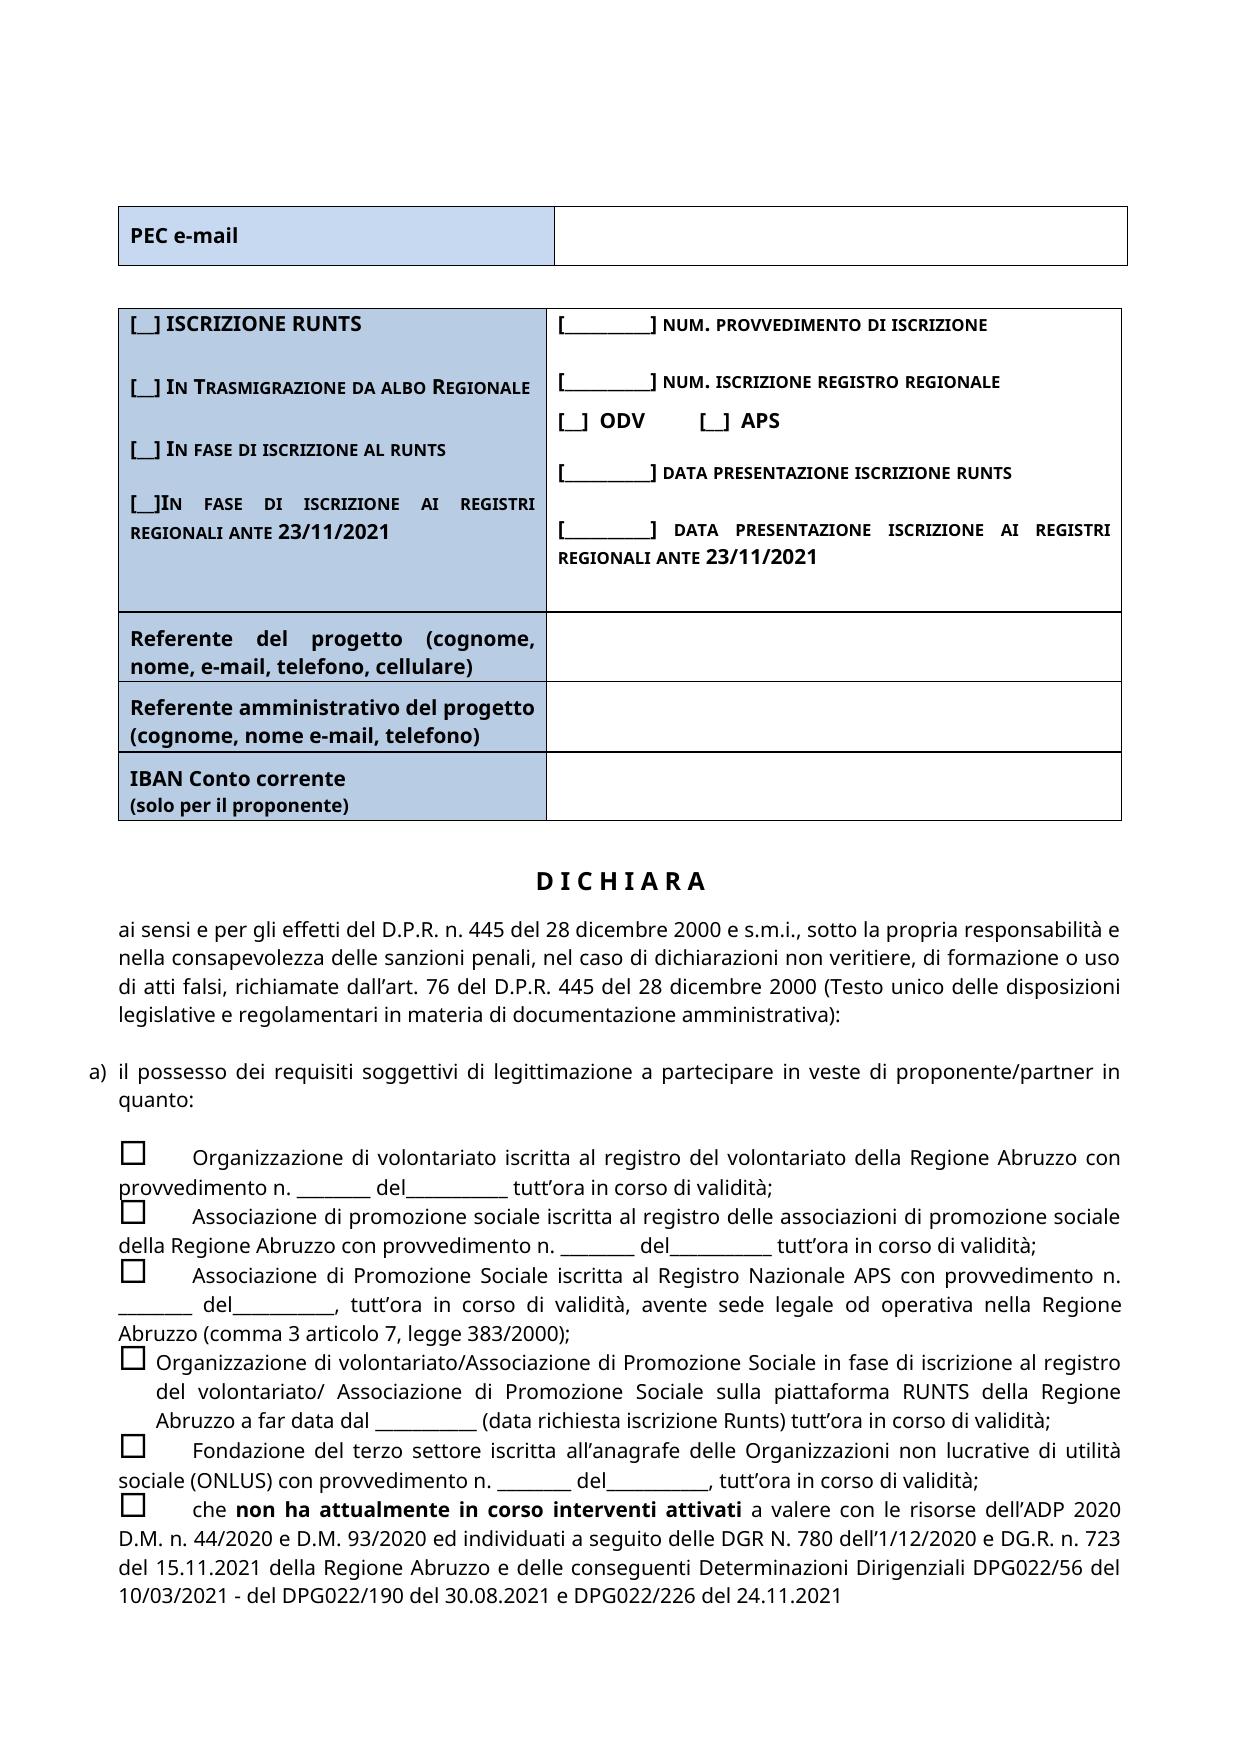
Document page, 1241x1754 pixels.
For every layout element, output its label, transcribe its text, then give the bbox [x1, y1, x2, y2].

list Organizzazione di volontariato iscritta al registro del volontariato della Regione Abruzzo con provvedimento n. ________ del___________ tutt’ora in corso di validità; [118, 1142, 1122, 1201]
text ai sensi e per gli effetti del D.P.R. n. 445 del 28 dicembre 2000 e s.m.i., sotto la propria responsabilità e nella consapevolezza delle sanzioni penali, nel caso di dichiarazioni non veritiere, di formazione o uso di atti falsi, richiamate dall’art. 76 del D.P.R. 445 del 28 dicembre 2000 (Testo unico delle disposizioni legislative e regolamentari in materia di documentazione amministrativa): [118, 915, 1122, 1029]
table_cell [547, 753, 1121, 820]
list Organizzazione di volontariato/Associazione di Promozione Sociale in fase di iscrizione al registro del volontariato/ Associazione di Promozione Sociale sulla piattaforma RUNTS della Regione Abruzzo a far data dal ___________ (data richiesta iscrizione Runts) tutt’ora in corso di validità; [118, 1347, 1122, 1434]
table_cell IBAN Conto corrente (solo per il proponente) [119, 753, 546, 820]
table_cell PEC e-mail [119, 207, 554, 265]
table_cell [547, 613, 1121, 681]
list Fondazione del terzo settore iscritta all’anagrafe delle Organizzazioni non lucrative di utilità sociale (ONLUS) con provvedimento n. ________ del___________, tutt’ora in corso di validità; [118, 1435, 1122, 1494]
table_cell Referente amministrativo del progetto (cognome, nome e-mail, telefono) [119, 682, 546, 751]
table_header [__________] num. provvedimento di iscrizione [__________] num. iscrizione registro regionale [__] ODV [__] APS [__________] data presentazione iscrizione runts [__________] data presentazione iscrizione ai registri regionali ante 23/11/2021 [547, 309, 1121, 611]
list Associazione di promozione sociale iscritta al registro delle associazioni di promozione sociale della Regione Abruzzo con provvedimento n. ________ del___________ tutt’ora in corso di validità; [118, 1201, 1122, 1260]
table_cell [555, 207, 1127, 265]
list il possesso dei requisiti soggettivi di legittimazione a partecipare in veste di proponente/partner in quanto: [88, 1057, 1122, 1114]
list Associazione di Promozione Sociale iscritta al Registro Nazionale APS con provvedimento n. ________ del___________, tutt’ora in corso di validità, avente sede legale od operativa nella Regione Abruzzo (comma 3 articolo 7, legge 383/2000); [118, 1260, 1122, 1347]
table_cell Referente del progetto (cognome, nome, e-mail, telefono, cellulare) [119, 613, 546, 681]
table_cell [547, 682, 1121, 751]
list che non ha attualmente in corso interventi attivati a valere con le risorse dell’ADP 2020 D.M. n. 44/2020 e D.M. 93/2020 ed individuati a seguito delle DGR N. 780 dell’1/12/2020 e DG.R. n. 723 del 15.11.2021 della Regione Abruzzo e delle conseguenti Determinazioni Dirigenziali DPG022/56 del 10/03/2021 - del DPG022/190 del 30.08.2021 e DPG022/226 del 24.11.2021 [118, 1494, 1122, 1610]
table_header [__] ISCRIZIONE RUNTS [__] In Trasmigrazione da albo Regionale [__] In fase di iscrizione al runts [__]In fase di iscrizione ai registri regionali ante 23/11/2021 [119, 309, 546, 611]
text D I C H I A R A [118, 864, 1122, 898]
